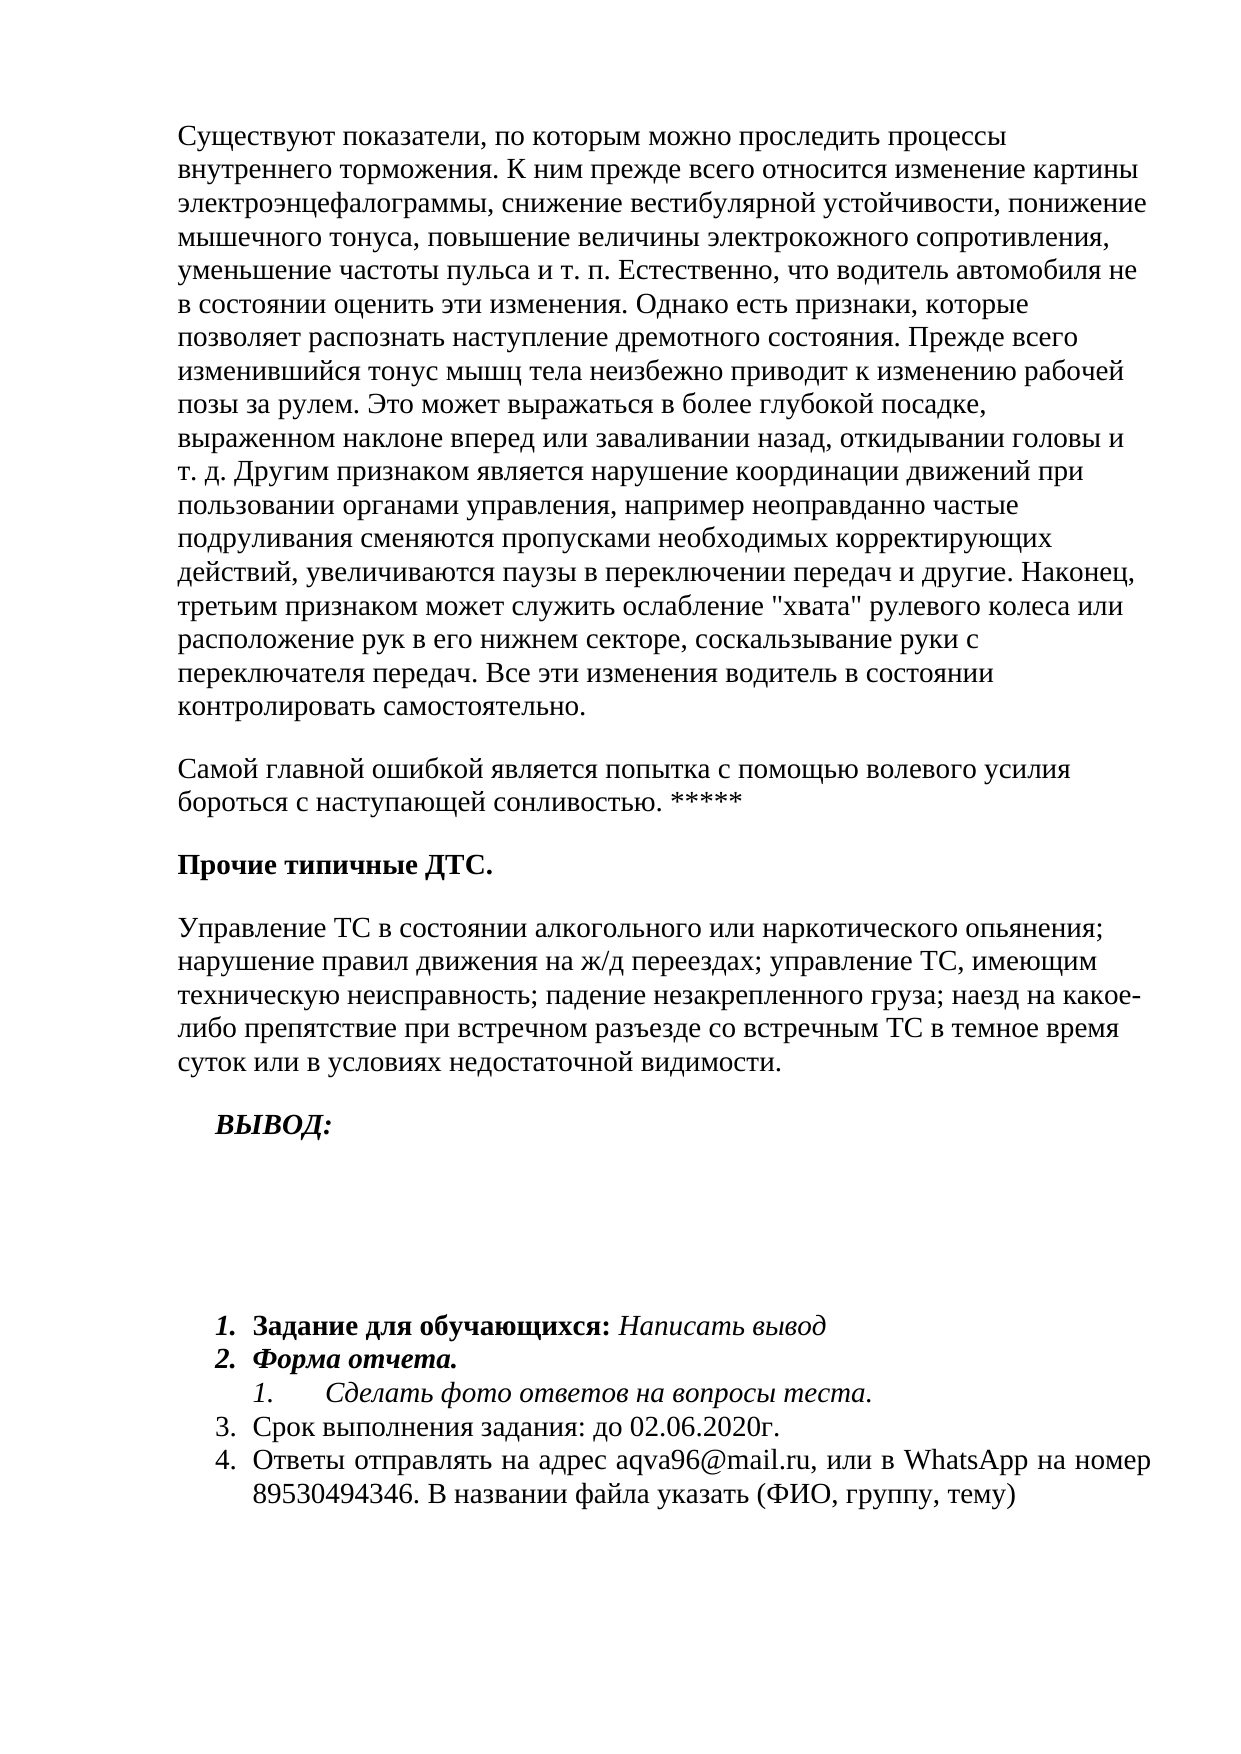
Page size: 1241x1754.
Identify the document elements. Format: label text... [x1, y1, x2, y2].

list Ответы отправлять на адрес aqva96@mail.ru, или в WhatsApp на номер 89530494346. В названии файла указать (ФИО, группу, тему) [215, 1442, 1152, 1509]
text Прочие типичные ДТС. [177, 847, 1152, 881]
text Существуют показатели, по которым можно проследить процессы внутреннего торможения. К ним прежде всего относится изменение картины электроэнцефалограммы, снижение вестибулярной устойчивости, понижение мышечного тонуса, повышение величины электрокожного сопротивления, уменьшение частоты пульса и т. п. Естественно, что водитель автомобиля не в состоянии оценить эти изменения. Однако есть признаки, которые позволяет распознать наступление дремотного состояния. Прежде всего изменившийся тонус мышц тела неизбежно приводит к изменению рабочей позы за рулем. Это может выражаться в более глубокой посадке, выраженном наклоне вперед или заваливании назад, откидывании головы и т. д. Другим признаком является нарушение координации движений при пользовании органами управления, например неоправданно частые подруливания сменяются пропусками необходимых корректирующих действий, увеличиваются паузы в переключении передач и другие. Наконец, третьим признаком может служить ослабление "хвата" рулевого колеса или расположение рук в его нижнем секторе, соскальзывание руки с переключателя передач. Все эти изменения водитель в состоянии контролировать самостоятельно. [177, 118, 1152, 722]
list Срок выполнения задания: до 02.06.2020г. [215, 1409, 1152, 1442]
text Управление ТС в состоянии алкогольного или наркотического опьянения; нарушение правил движения на ж/д переездах; управление ТС, имеющим техническую неисправность; падение незакрепленного груза; наезд на какое-либо препятствие при встречном разъезде со встречным ТС в темное время суток или в условиях недостаточной видимости. [177, 910, 1152, 1078]
list Форма отчета. [215, 1342, 1152, 1375]
list Задание для обучающихся: Написать вывод [215, 1308, 1152, 1342]
list ВЫВОД: [215, 1107, 1152, 1140]
list 1. Сделать фото ответов на вопросы теста. [252, 1375, 1152, 1409]
text Самой главной ошибкой является попытка с помощью волевого усилия бороться с наступающей сонливостью. ***** [177, 751, 1152, 818]
